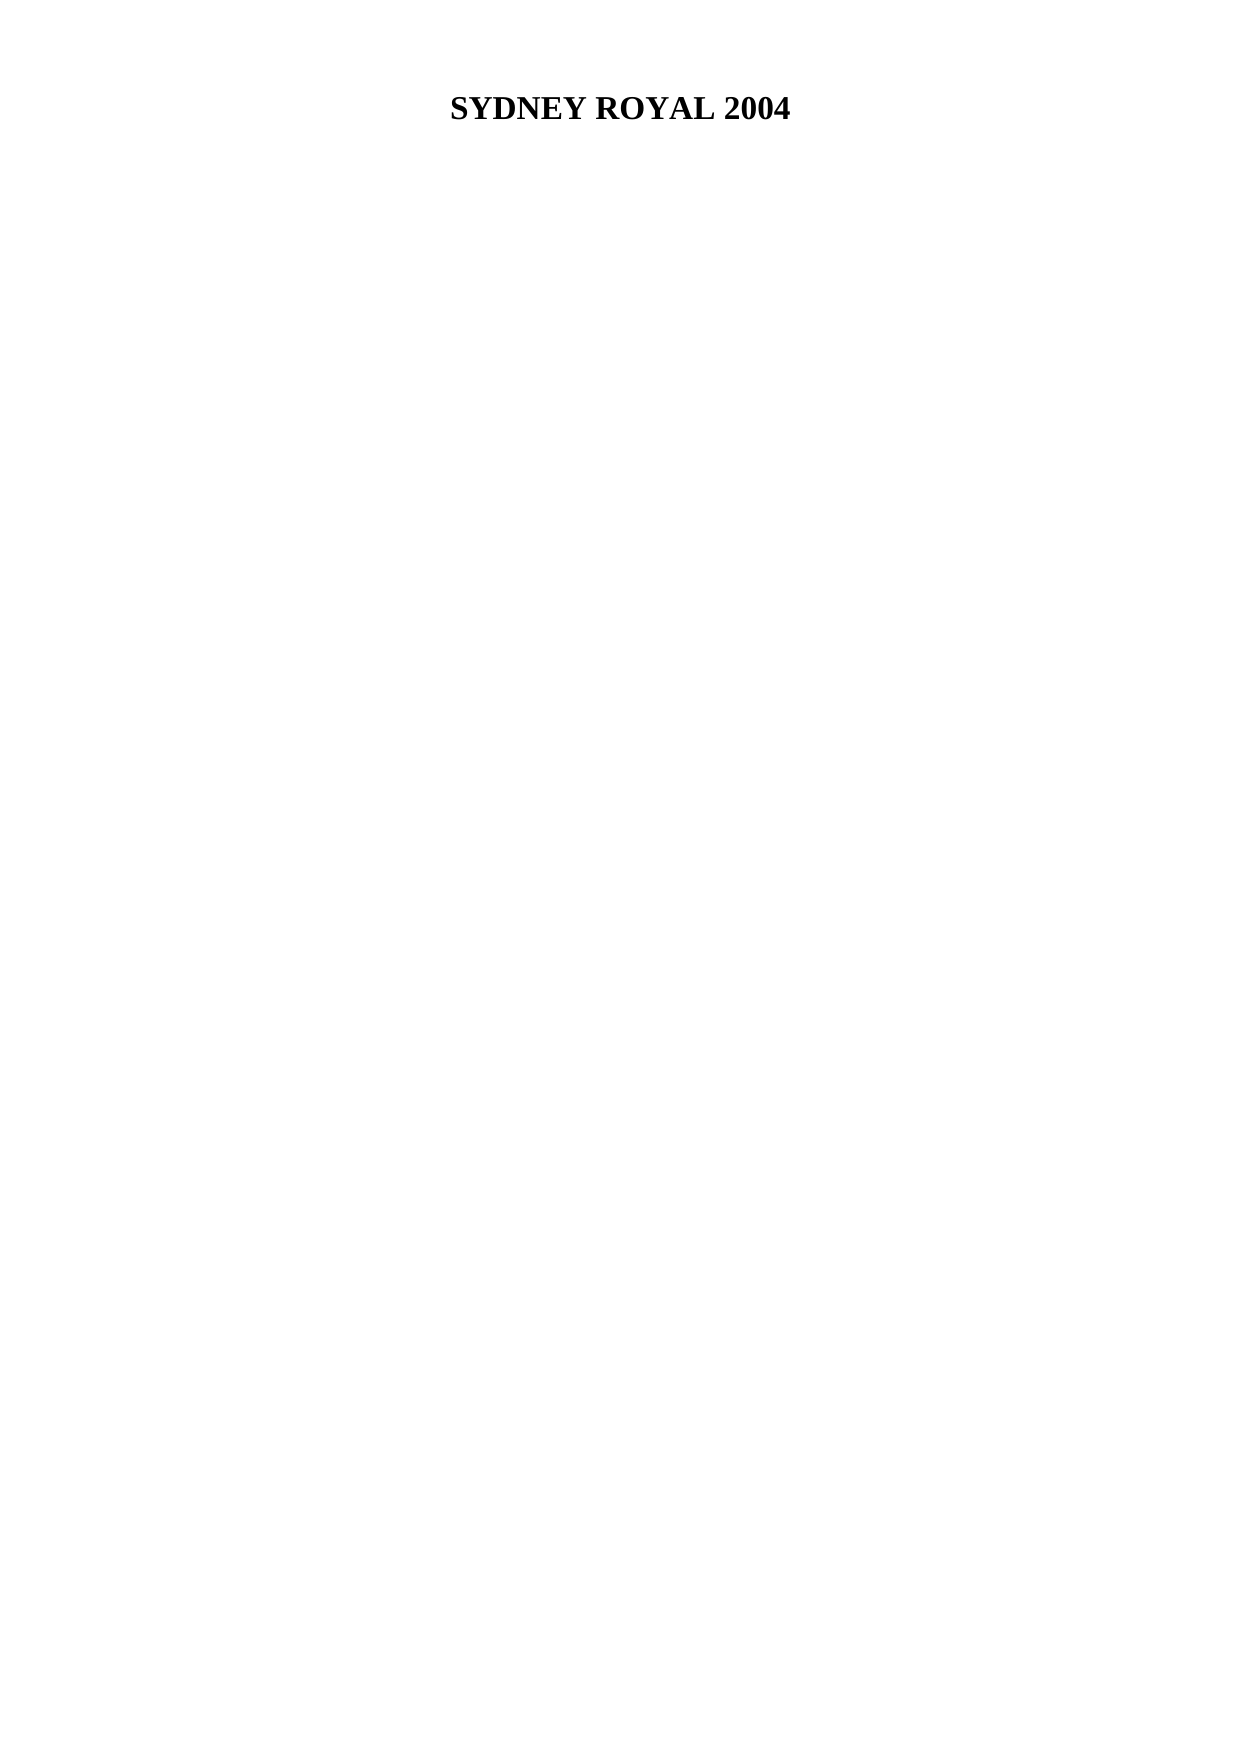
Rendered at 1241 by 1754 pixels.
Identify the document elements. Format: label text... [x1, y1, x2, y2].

text SYDNEY ROYAL 2004 [89, 89, 1152, 127]
